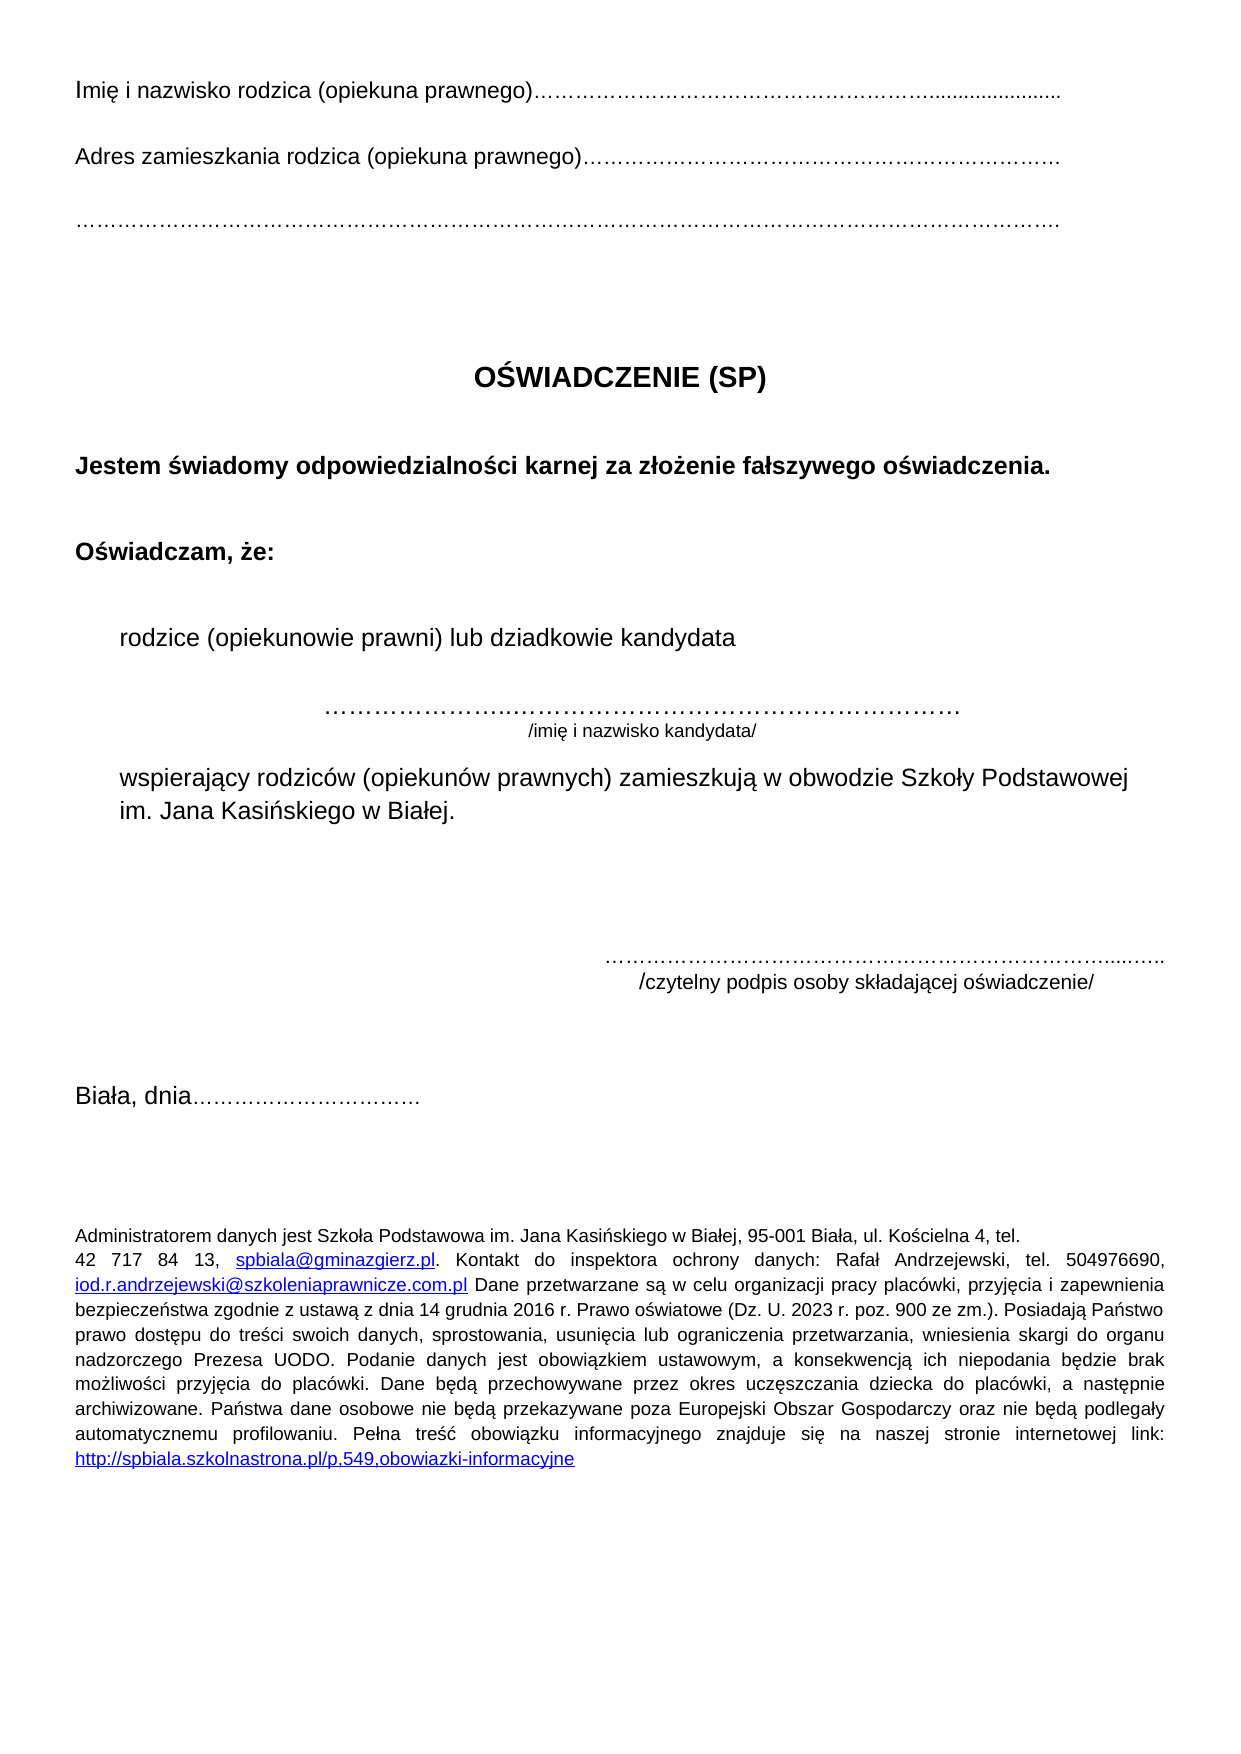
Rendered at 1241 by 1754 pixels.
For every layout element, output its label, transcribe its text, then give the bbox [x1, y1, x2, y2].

text rodzice (opiekunowie prawni) lub dziadkowie kandydata [119, 623, 1165, 652]
text OŚWIADCZENIE (SP) [75, 359, 1165, 393]
text Adres zamieszkania rodzica (opiekuna prawnego)…………………………………………………………… [75, 143, 1165, 169]
text Biała, dnia…………………………… [75, 1081, 1165, 1109]
text Jestem świadomy odpowiedzialności karnej za złożenie fałszywego oświadczenia. [75, 451, 1165, 479]
text Administratorem danych jest Szkoła Podstawowa im. Jana Kasińskiego w Białej, 95-001 Biała, ul. Kościelna 4, tel. [75, 1224, 1165, 1246]
text /czytelny podpis osoby składającej oświadczenie/ [119, 968, 1165, 994]
text Oświadczam, że: [75, 537, 1165, 566]
text wspierający rodziców (opiekunów prawnych) zamieszkują w obwodzie Szkoły Podstawowej im. Jana Kasińskiego w Białej. [119, 763, 1165, 825]
text ……………………………………………………………….....….. [75, 944, 1165, 968]
text Imię i nazwisko rodzica (opiekuna prawnego)…………………………………………………....................... [75, 75, 1165, 104]
text /imię i nazwisko kandydata/ [119, 720, 1165, 742]
text ……………………………………………………………………………………………………………………………. [75, 208, 1165, 232]
text 42 717 84 13, spbiala@gminazgierz.pl. Kontakt do inspektora ochrony danych: Rafał Andrzejewski, tel. 504976690, iod.r.andrzejewski@szkoleniaprawnicze.com.pl Dane przetwarzane są w celu organizacji pracy placówki, przyjęcia i zapewnienia bezpieczeństwa zgodnie z ustawą z dnia 14 grudnia 2016 r. Prawo oświatowe (Dz. U. 2023 r. poz. 900 ze zm.). Posiadają Państwo prawo dostępu do treści swoich danych, sprostowania, usunięcia lub ograniczenia przetwarzania, wniesienia skargi do organu nadzorczego Prezesa UODO. Podanie danych jest obowiązkiem ustawowym, a konsekwencją ich niepodania będzie brak możliwości przyjęcia do placówki. Dane będą przechowywane przez okres uczęszczania dziecka do placówki, a następnie archiwizowane. Państwa dane osobowe nie będą przekazywane poza Europejski Obszar Gospodarczy oraz nie będą podlegały automatycznemu profilowaniu. Pełna treść obowiązku informacyjnego znajduje się na naszej stronie internetowej link: http://spbiala.szkolnastrona.pl/p,549,obowiazki-informacyjne [75, 1249, 1165, 1469]
text …………………..……………………………………………… [119, 691, 1165, 720]
